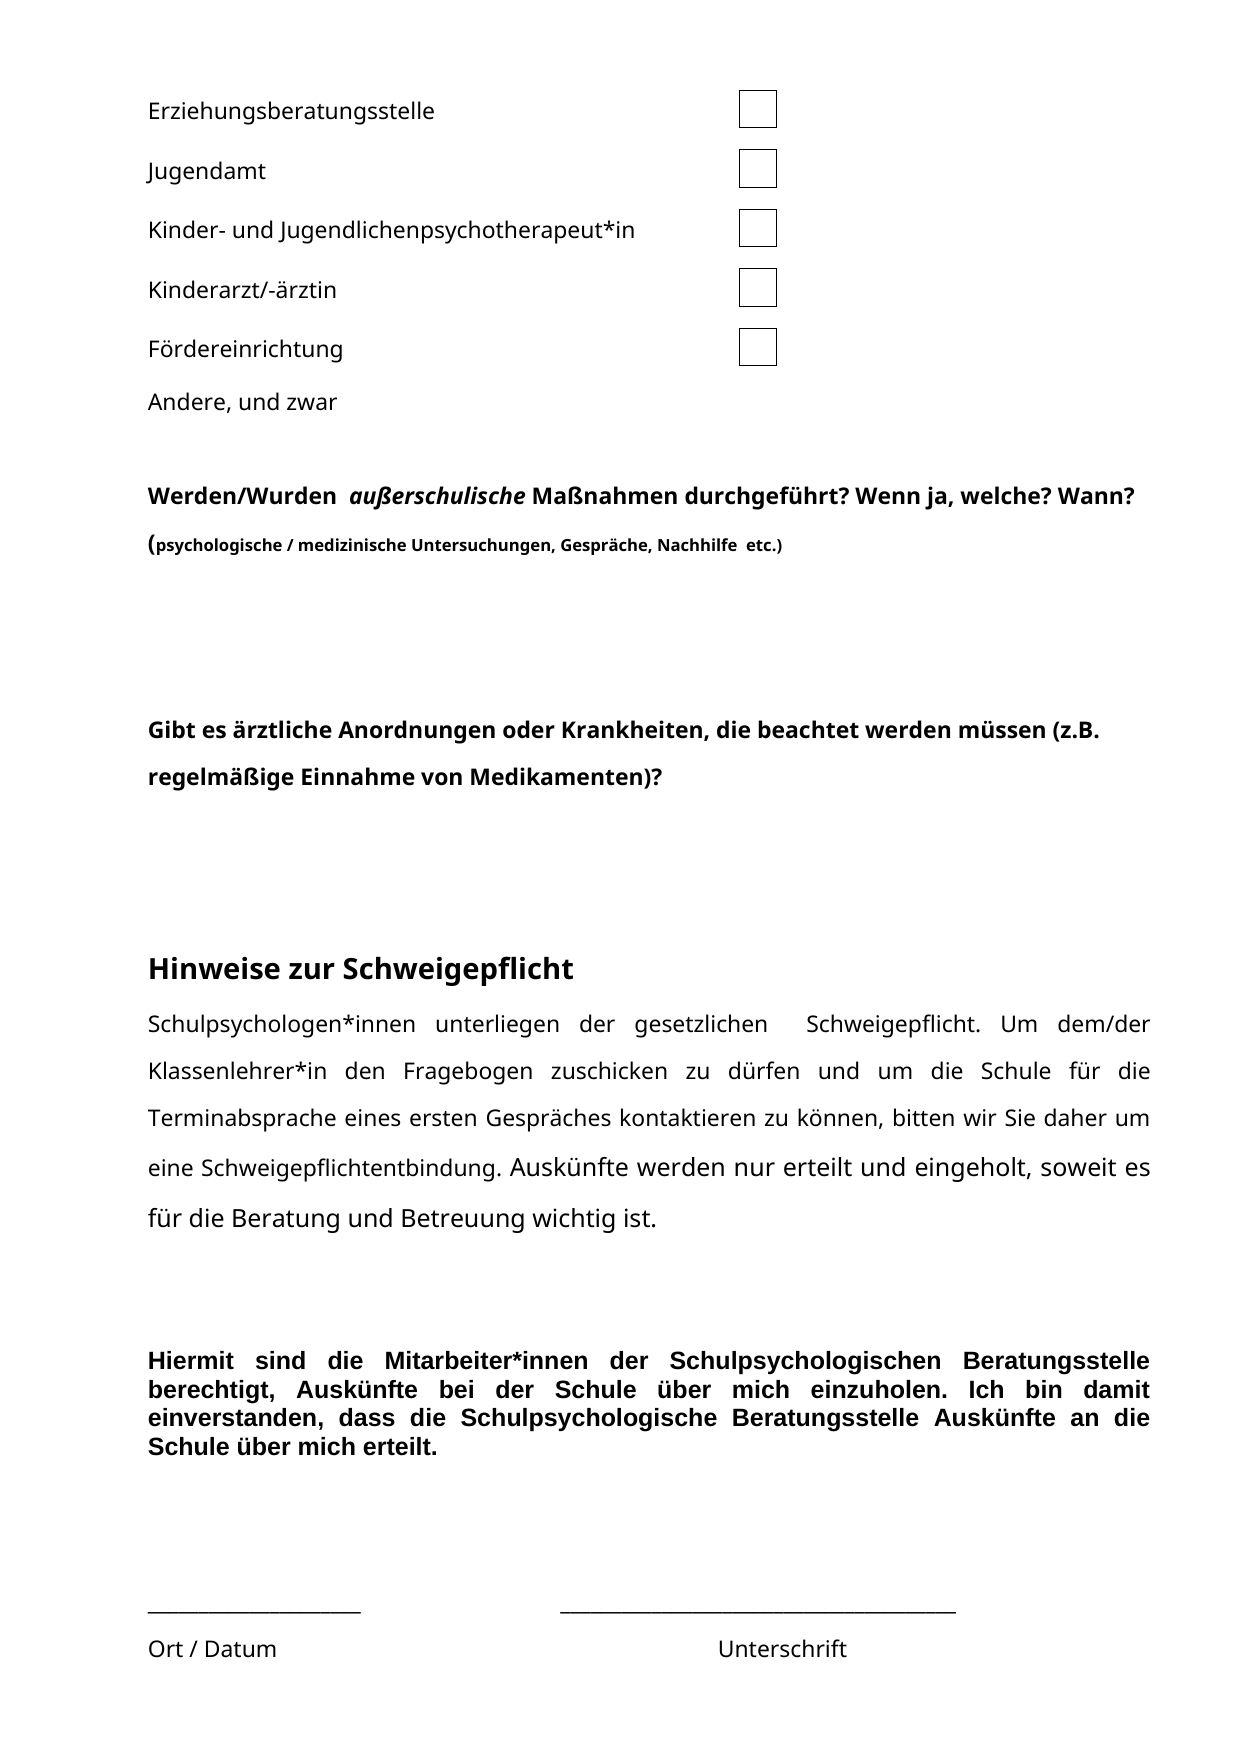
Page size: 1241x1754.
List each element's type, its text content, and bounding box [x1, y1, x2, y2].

text Kinderarzt/-ärztin [148, 267, 1152, 307]
text Hinweise zur Schweigepflicht [148, 948, 1152, 988]
text Gibt es ärztliche Anordnungen oder Krankheiten, die beachtet werden müssen (z.B. regelmäßige Einnahme von Medikamenten)? [148, 714, 1152, 792]
text Schulpsychologen*innen unterliegen der gesetzlichen Schweigepflicht. Um dem/der Klassenlehrer*in den Fragebogen zuschicken zu dürfen und um die Schule für die Terminabsprache eines ersten Gespräches kontaktieren zu können, bitten wir Sie daher um eine Schweigepflichtentbindung. Auskünfte werden nur erteilt und eingeholt, soweit es für die Beratung und Betreuung wichtig ist. [148, 1008, 1152, 1235]
text Andere, und zwar [148, 386, 1152, 417]
text Fördereinrichtung [148, 327, 1152, 366]
text Erziehungsberatungsstelle [148, 89, 1152, 128]
text _____________________ _______________________________________ [148, 1586, 1152, 1617]
text (psychologische / medizinische Untersuchungen, Gespräche, Nachhilfe etc.) [148, 527, 1152, 558]
text Hiermit sind die Mitarbeiter*innen der Schulpsychologischen Beratungsstelle berechtigt, Auskünfte bei der Schule über mich einzuholen. Ich bin damit einverstanden, dass die Schulpsychologische Beratungsstelle Auskünfte an die Schule über mich erteilt. [148, 1346, 1152, 1461]
text Kinder- und Jugendlichenpsychotherapeut*in [148, 208, 1152, 247]
text Werden/Wurden außerschulische Maßnahmen durchgeführt? Wenn ja, welche? Wann? [148, 480, 1152, 511]
text Ort / Datum Unterschrift [148, 1633, 1152, 1664]
text Jugendamt [148, 148, 1152, 188]
